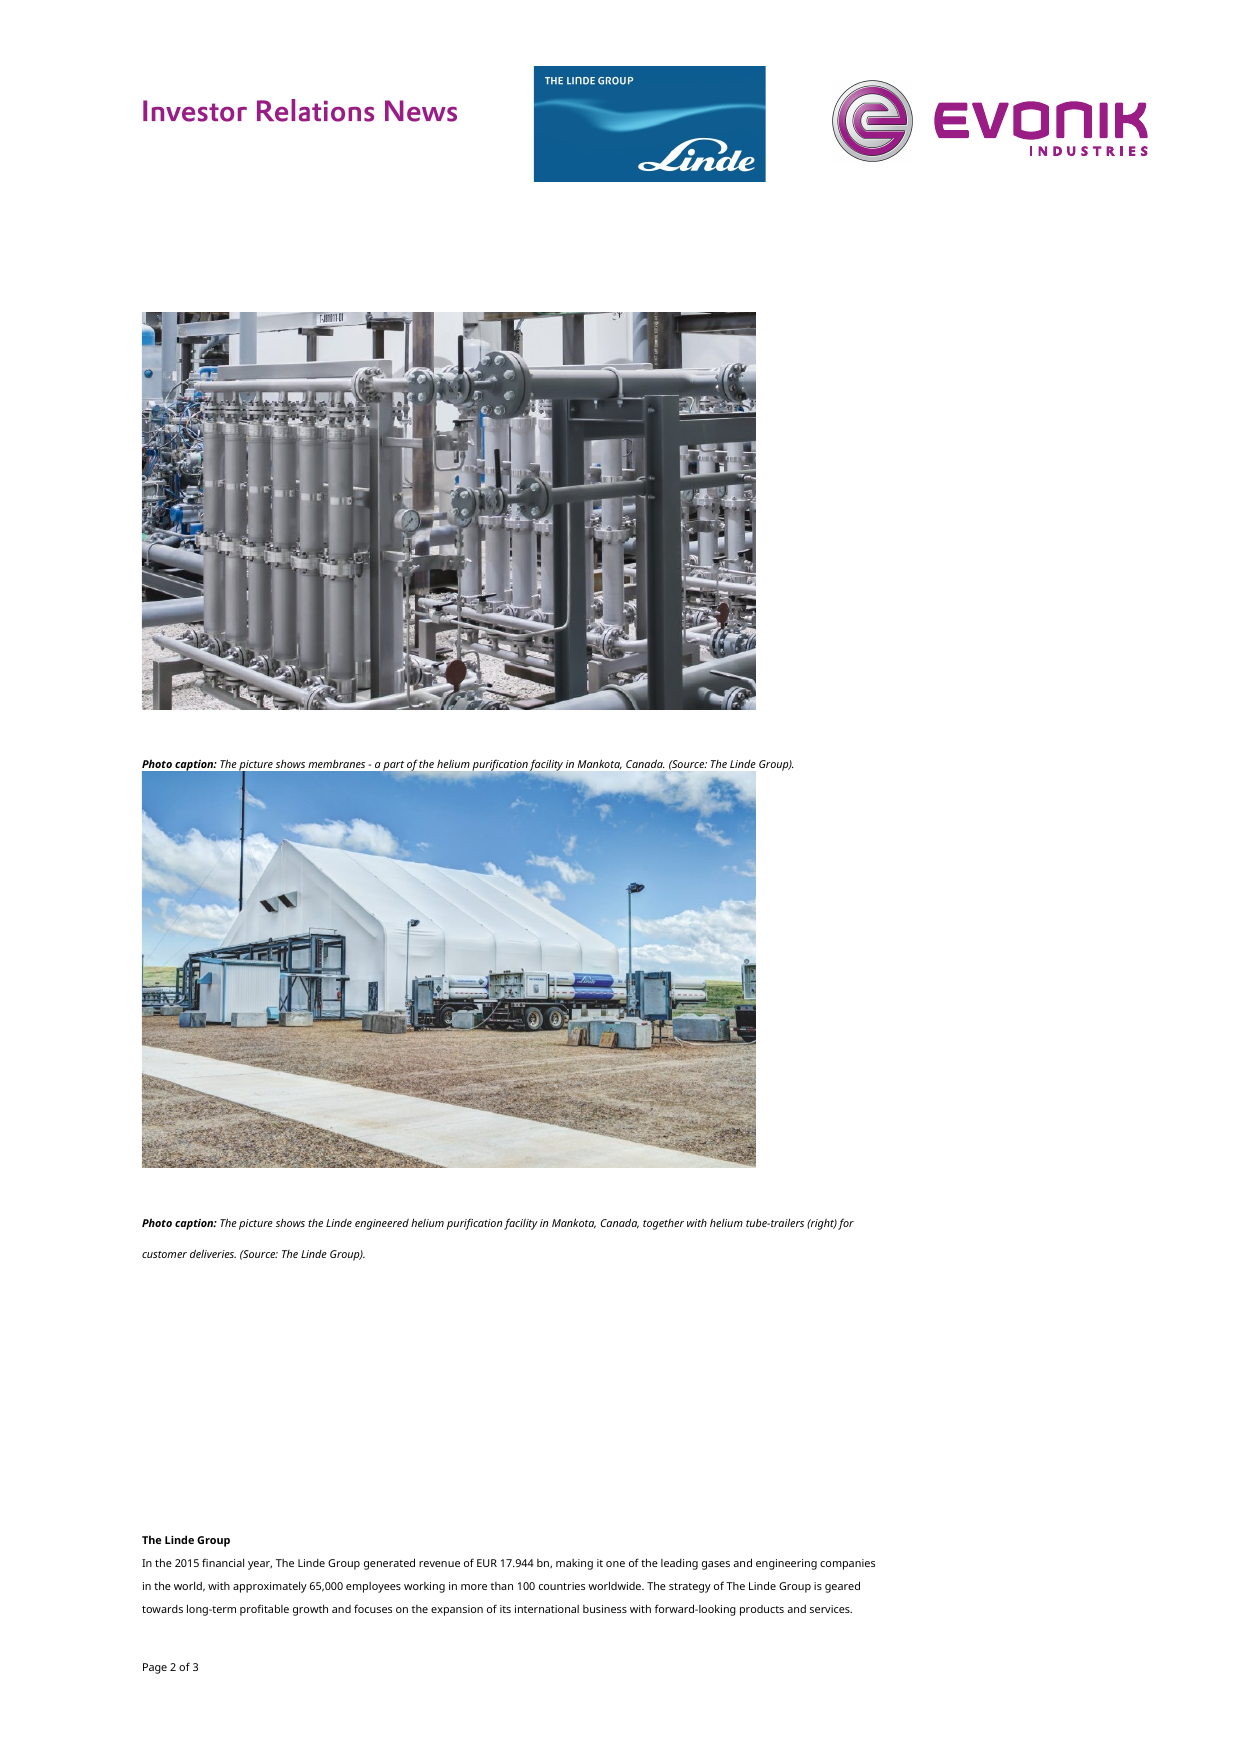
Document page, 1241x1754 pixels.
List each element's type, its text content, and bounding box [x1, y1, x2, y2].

picture [533, 66, 766, 182]
picture [141, 312, 756, 710]
picture [143, 99, 457, 122]
picture [832, 80, 913, 162]
picture [141, 771, 756, 1168]
text Photo caption: The picture shows the Linde engineered helium purification facility in Mankota, Canada, together with helium tube-trailers (right) for customer deliveries. (Source: The Linde Group). [142, 1199, 886, 1262]
